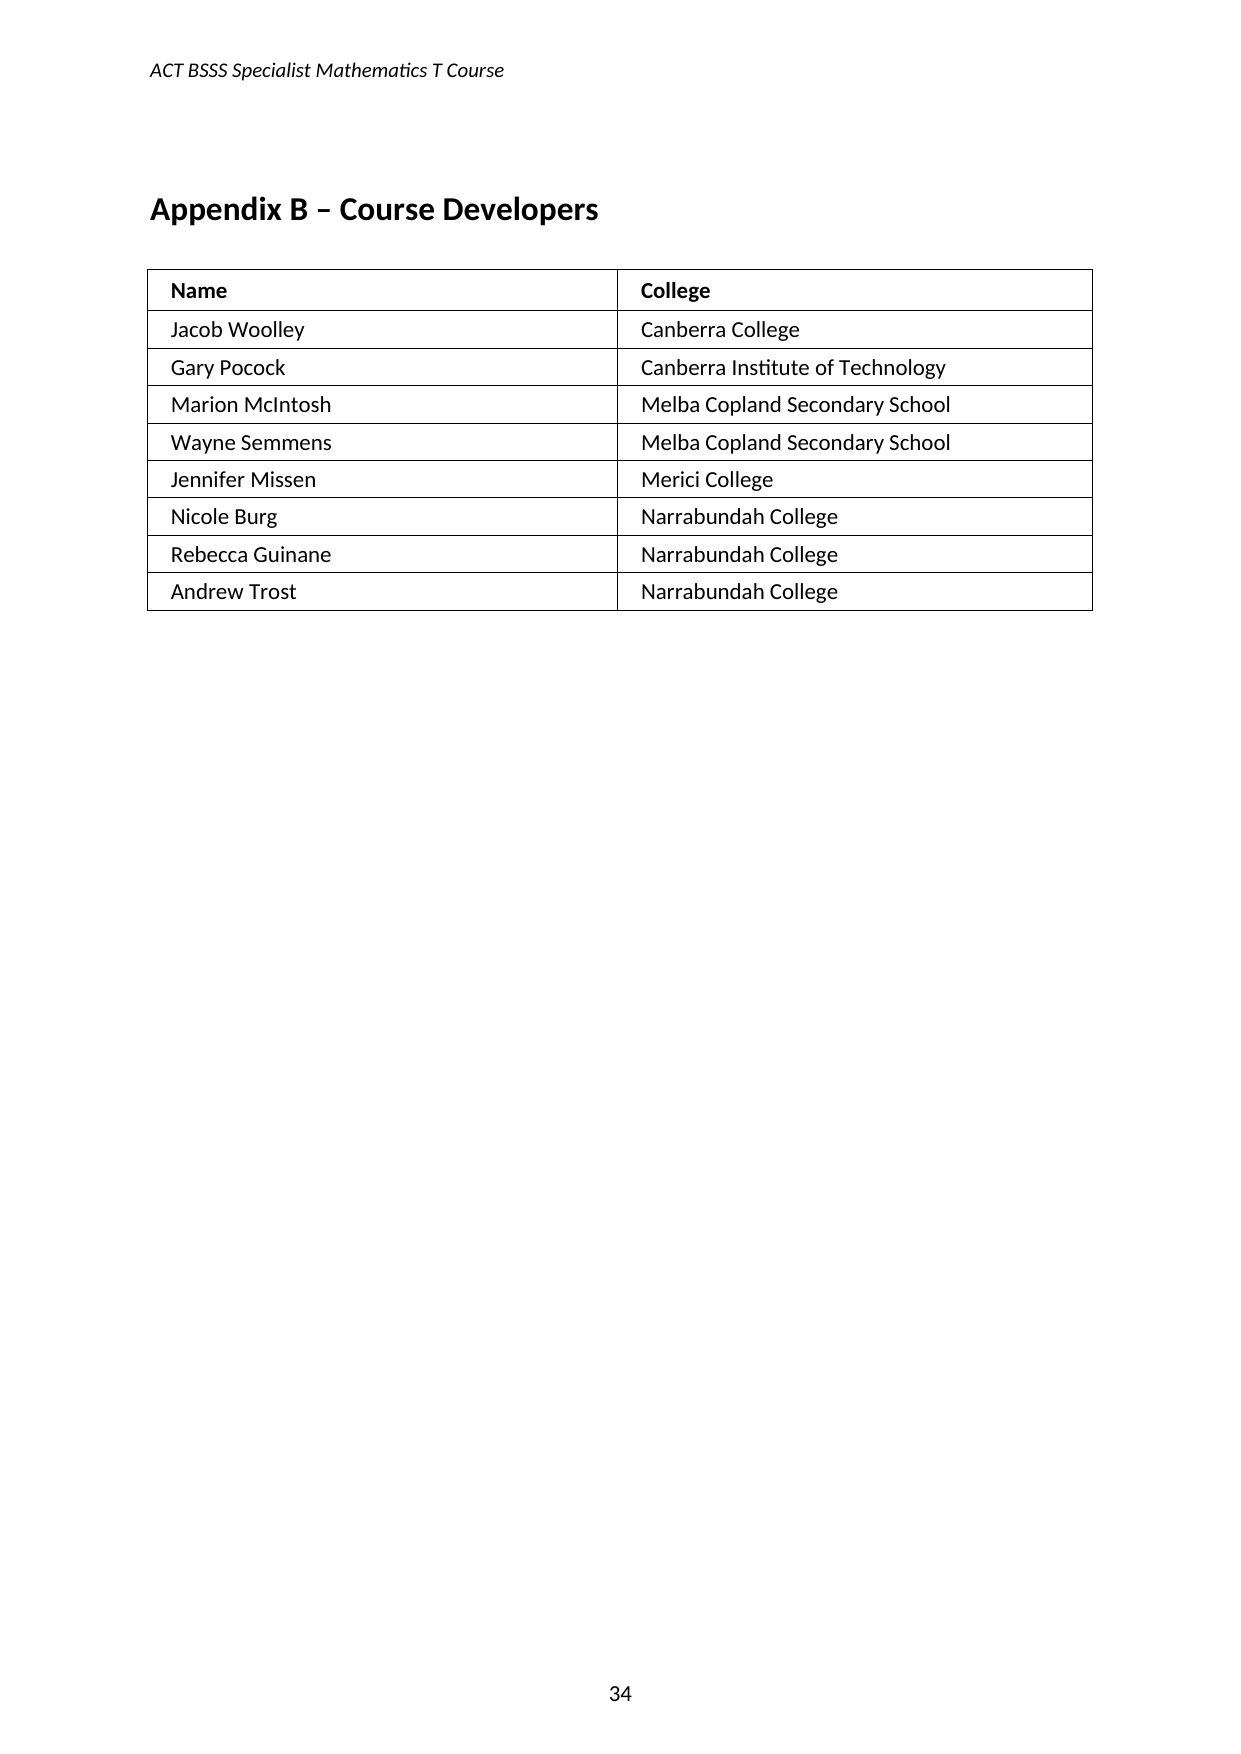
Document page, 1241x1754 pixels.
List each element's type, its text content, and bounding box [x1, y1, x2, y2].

table_cell Nicole Burg [148, 498, 617, 535]
table_cell Canberra College [618, 311, 1092, 348]
table_cell Canberra Institute of Technology [618, 349, 1092, 385]
table_cell Narrabundah College [618, 536, 1092, 572]
table_header College [618, 270, 1092, 310]
table_cell Jacob Woolley [148, 311, 617, 348]
table_cell Melba Copland Secondary School [618, 386, 1092, 422]
table_cell Wayne Semmens [148, 424, 617, 460]
table_cell Jennifer Missen [148, 461, 617, 497]
table_cell Narrabundah College [618, 573, 1092, 609]
table_cell Marion McIntosh [148, 386, 617, 422]
table_cell Melba Copland Secondary School [618, 424, 1092, 460]
table_cell Rebecca Guinane [148, 536, 617, 572]
table_cell Andrew Trost [148, 573, 617, 609]
subtitle Appendix B – Course Developers [150, 187, 1090, 228]
table_cell Merici College [618, 461, 1092, 497]
table_cell Narrabundah College [618, 498, 1092, 535]
table_cell Gary Pocock [148, 349, 617, 385]
table_header Name [148, 270, 617, 310]
